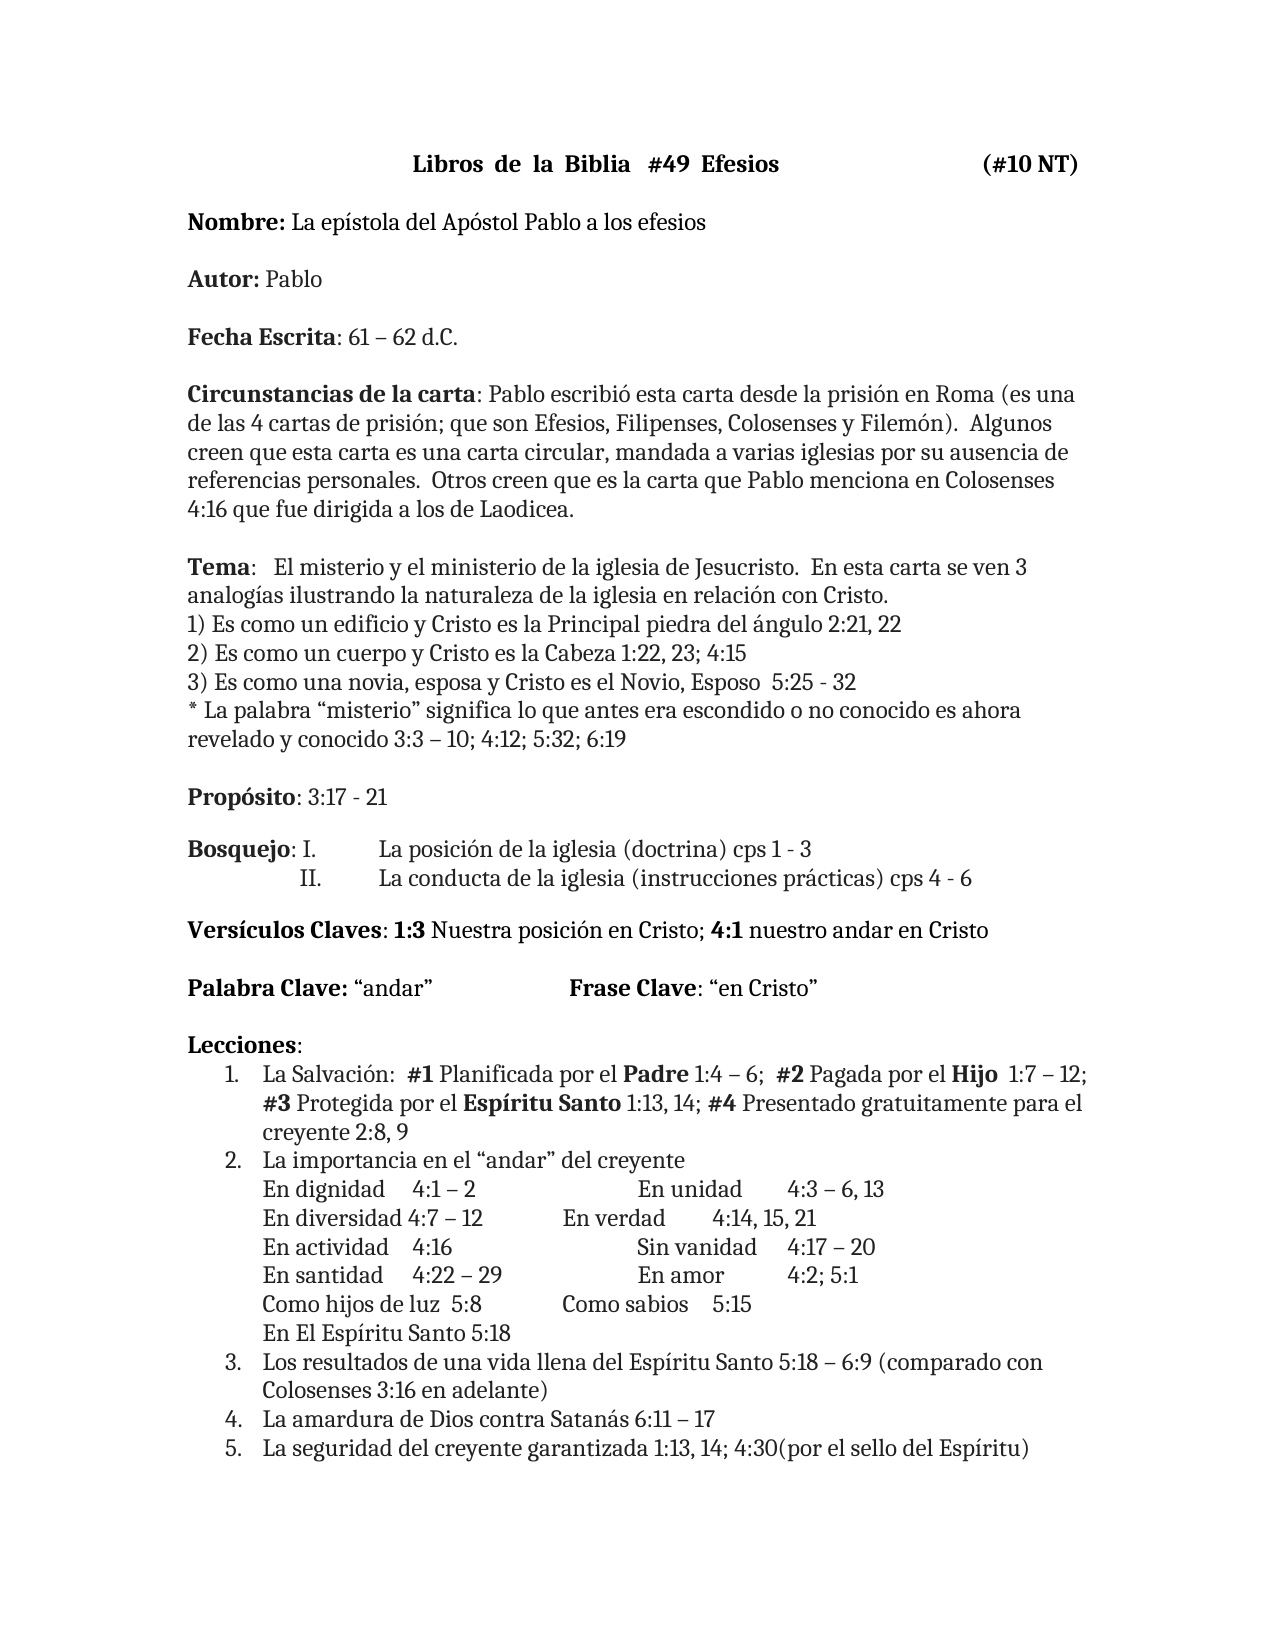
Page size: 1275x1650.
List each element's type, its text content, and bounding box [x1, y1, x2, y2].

list La Salvación: #1 Planificada por el Padre 1:4 – 6; #2 Pagada por el Hijo 1:7 – 12; #3 Protegida por el Espíritu Santo 1:13, 14; #4 Presentado gratuitamente para el creyente 2:8, 9 [225, 1060, 1087, 1146]
list En santidad 4:22 – 29 En amor 4:2; 5:1 [262, 1261, 1087, 1290]
list En diversidad 4:7 – 12 En verdad 4:14, 15, 21 [262, 1204, 1087, 1233]
text Propósito: 3:17 - 21 [187, 782, 1087, 811]
text Autor: Pablo [187, 265, 1087, 294]
list La amardura de Dios contra Satanás 6:11 – 17 [225, 1405, 1087, 1434]
text Nombre: La epístola del Apóstol Pablo a los efesios [187, 207, 1087, 236]
text Versículos Claves: 1:3 Nuestra posición en Cristo; 4:1 nuestro andar en Cristo [187, 916, 1087, 945]
text II. La conducta de la iglesia (instrucciones prácticas) cps 4 - 6 [187, 864, 1087, 893]
text 2) Es como un cuerpo y Cristo es la Cabeza 1:22, 23; 4:15 [187, 639, 1087, 667]
list En dignidad 4:1 – 2 En unidad 4:3 – 6, 13 [262, 1175, 1087, 1204]
list Los resultados de una vida llena del Espíritu Santo 5:18 – 6:9 (comparado con Colosenses 3:16 en adelante) [225, 1348, 1087, 1405]
list Como hijos de luz 5:8 Como sabios 5:15 [262, 1290, 1087, 1319]
list La importancia en el “andar” del creyente [225, 1146, 1087, 1175]
text * La palabra “misterio” significa lo que antes era escondido o no conocido es ahora revelado y conocido 3:3 – 10; 4:12; 5:32; 6:19 [187, 696, 1087, 754]
list La seguridad del creyente garantizada 1:13, 14; 4:30(por el sello del Espíritu) [225, 1434, 1087, 1463]
text Tema: El misterio y el ministerio de la iglesia de Jesucristo. En esta carta se ven 3 analogías ilustrando la naturaleza de la iglesia en relación con Cristo. [187, 552, 1087, 610]
text Bosquejo: I. La posición de la iglesia (doctrina) cps 1 - 3 [187, 835, 1087, 864]
list En actividad 4:16 Sin vanidad 4:17 – 20 [262, 1233, 1087, 1261]
text 3) Es como una novia, esposa y Cristo es el Novio, Esposo 5:25 - 32 [187, 667, 1087, 696]
text 1) Es como un edificio y Cristo es la Principal piedra del ángulo 2:21, 22 [187, 610, 1087, 639]
text Fecha Escrita: 61 – 62 d.C. [187, 322, 1087, 351]
text Libros de la Biblia #49 Efesios (#10 NT) [187, 150, 1087, 179]
text Lecciones: [187, 1031, 1087, 1060]
text Palabra Clave: “andar” Frase Clave: “en Cristo” [187, 974, 1087, 1003]
text Circunstancias de la carta: Pablo escribió esta carta desde la prisión en Roma (es una de las 4 cartas de prisión; que son Efesios, Filipenses, Colosenses y Filemón). Algunos creen que esta carta es una carta circular, mandada a varias iglesias por su ausencia de referencias personales. Otros creen que es la carta que Pablo menciona en Colosenses 4:16 que fue dirigida a los de Laodicea. [187, 380, 1087, 524]
list En El Espíritu Santo 5:18 [262, 1319, 1087, 1348]
